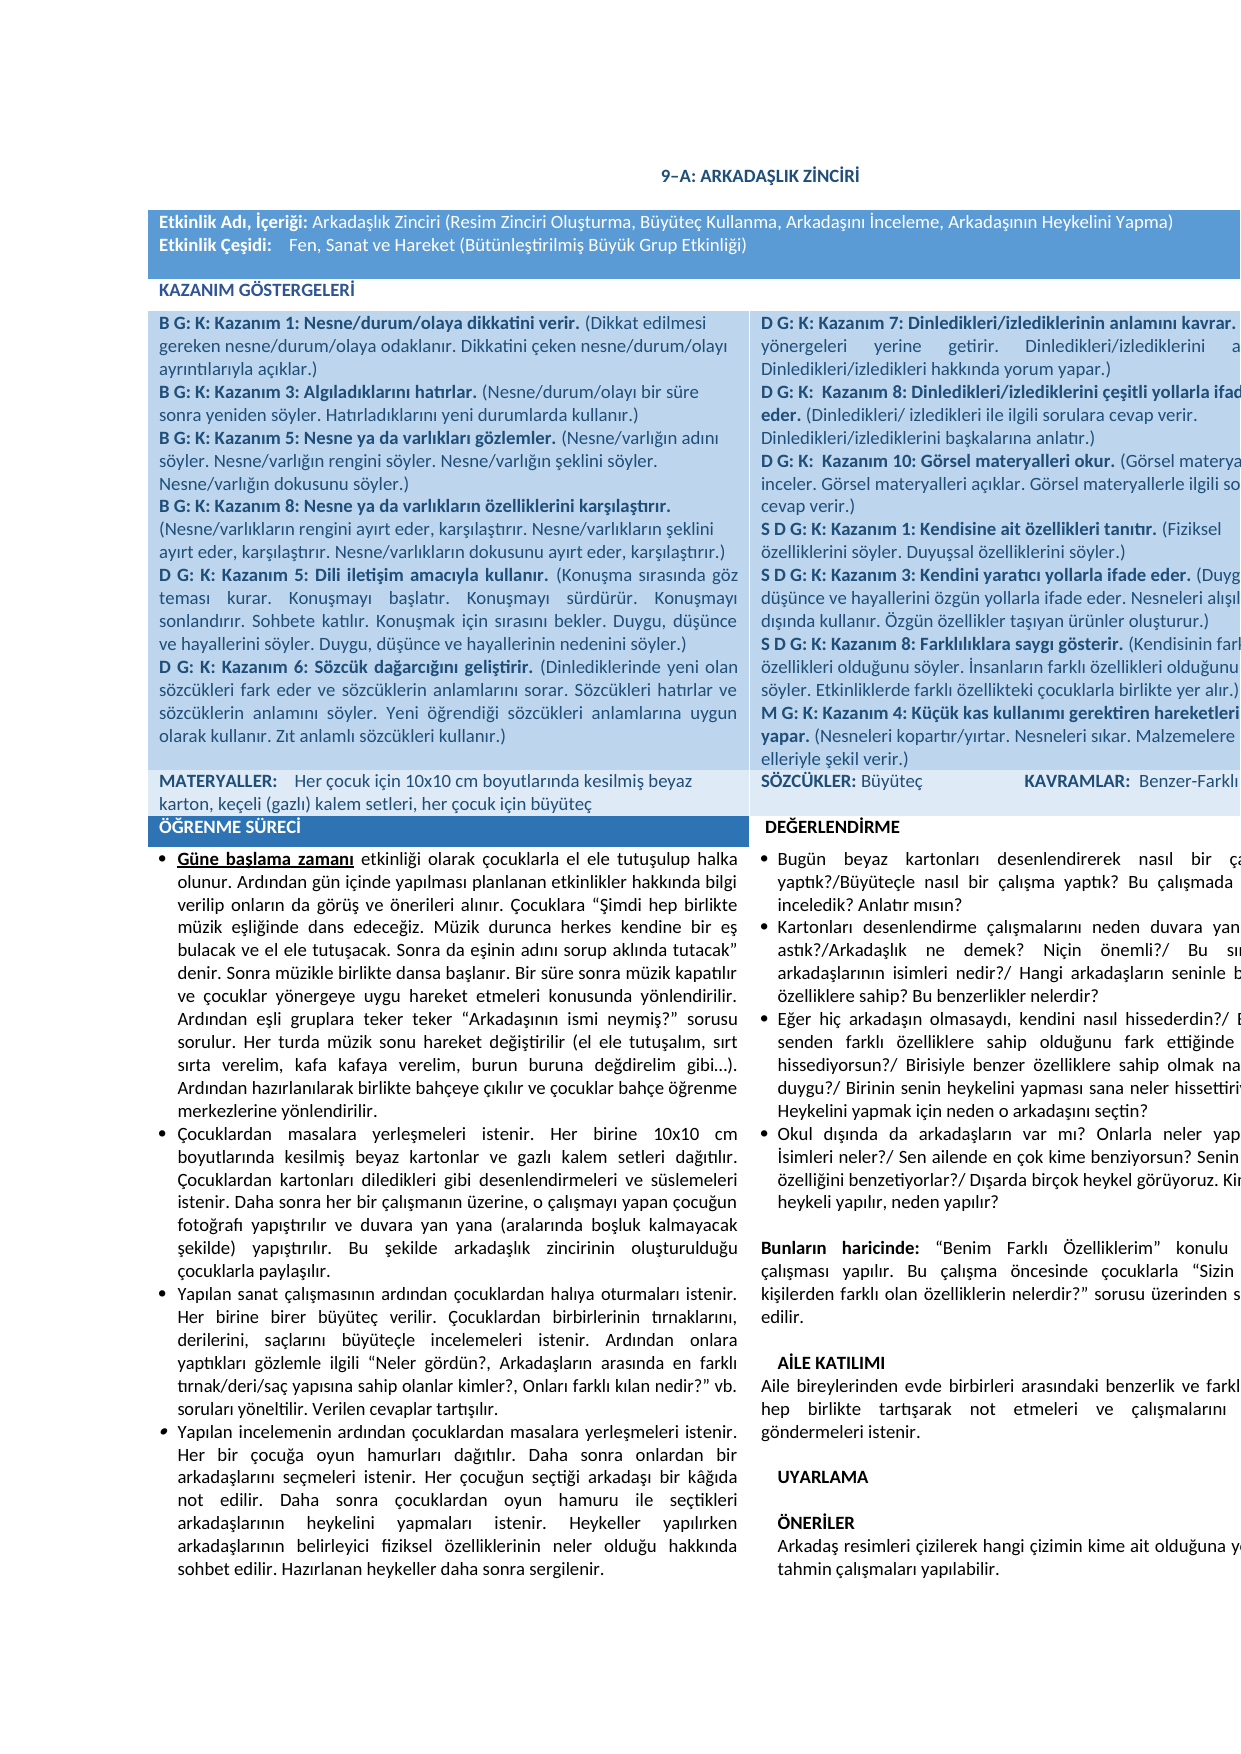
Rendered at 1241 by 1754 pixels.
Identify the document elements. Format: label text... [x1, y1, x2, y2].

table_cell DEĞERLENDİRME [750, 816, 1240, 847]
table_cell KAZANIM GÖSTERGELERİ [148, 279, 1240, 311]
table_cell SÖZCÜKLER: Büyüteç [750, 770, 1013, 816]
table_cell Bugün beyaz kartonları desenlendirerek nasıl bir çalışma yaptık?/Büyüteçle nasıl bir çalışma yaptık? Bu çalışmada neleri inceledik? Anlatır mısın? Kartonları desenlendirme çalışmalarını neden duvara yan yana astık?/Arkadaşlık ne demek? Niçin önemli?/ Bu sınıftaki arkadaşlarının isimleri nedir?/ Hangi arkadaşların seninle benzer özelliklere sahip? Bu benzerlikler nelerdir? Eğer hiç arkadaşın olmasaydı, kendini nasıl hissederdin?/ Birinin senden farklı özelliklere sahip olduğunu fark ettiğinde neler hissediyorsun?/ Birisiyle benzer özelliklere sahip olmak nasıl bir duygu?/ Birinin senin heykelini yapması sana neler hissettiriyor? / Heykelini yapmak için neden o arkadaşını seçtin? Okul dışında da arkadaşların var mı? Onlarla neler yaparsın? İsimleri neler?/ Sen ailende en çok kime benziyorsun? Senin hangi özelliğini benzetiyorlar?/ Dışarda birçok heykel görüyoruz. Kimlerin heykeli yapılır, neden yapılır? Bunların haricinde: “Benim Farklı Özelliklerim” konulu resim çalışması yapılır. Bu çalışma öncesinde çocuklarla “Sizin diğer kişilerden farklı olan özelliklerin nelerdir?” sorusu üzerinden sohbet edilir. AİLE KATILIMI Aile bireylerinden evde birbirleri arasındaki benzerlik ve farklılıkları hep birlikte tartışarak not etmeleri ve çalışmalarını okula göndermeleri istenir. UYARLAMA ÖNERİLER Arkadaş resimleri çizilerek hangi çizimin kime ait olduğuna yönelik tahmin çalışmaları yapılabilir. [750, 847, 1240, 1603]
table_header 9–A: ARKADAŞLIK ZİNCİRİ [148, 118, 1240, 210]
table_cell Etkinlik Adı, İçeriği: Arkadaşlık Zinciri (Resim Zinciri Oluşturma, Büyüteç Kullanma, Arkadaşını İnceleme, Arkadaşının Heykelini Yapma) Etkinlik Çeşidi: Fen, Sanat ve Hareket (Bütünleştirilmiş Büyük Grup Etkinliği) [148, 210, 1240, 279]
table_cell B G: K: Kazanım 1: Nesne/durum/olaya dikkatini verir. (Dikkat edilmesi gereken nesne/durum/olaya odaklanır. Dikkatini çeken nesne/durum/olayı ayrıntılarıyla açıklar.) B G: K: Kazanım 3: Algıladıklarını hatırlar. (Nesne/durum/olayı bir süre sonra yeniden söyler. Hatırladıklarını yeni durumlarda kullanır.) B G: K: Kazanım 5: Nesne ya da varlıkları gözlemler. (Nesne/varlığın adını söyler. Nesne/varlığın rengini söyler. Nesne/varlığın şeklini söyler. Nesne/varlığın dokusunu söyler.) B G: K: Kazanım 8: Nesne ya da varlıkların özelliklerini karşılaştırır. (Nesne/varlıkların rengini ayırt eder, karşılaştırır. Nesne/varlıkların şeklini ayırt eder, karşılaştırır. Nesne/varlıkların dokusunu ayırt eder, karşılaştırır.) D G: K: Kazanım 5: Dili iletişim amacıyla kullanır. (Konuşma sırasında göz teması kurar. Konuşmayı başlatır. Konuşmayı sürdürür. Konuşmayı sonlandırır. Sohbete katılır. Konuşmak için sırasını bekler. Duygu, düşünce ve hayallerini söyler. Duygu, düşünce ve hayallerinin nedenini söyler.) D G: K: Kazanım 6: Sözcük dağarcığını geliştirir. (Dinlediklerinde yeni olan sözcükleri fark eder ve sözcüklerin anlamlarını sorar. Sözcükleri hatırlar ve sözcüklerin anlamını söyler. Yeni öğrendiği sözcükleri anlamlarına uygun olarak kullanır. Zıt anlamlı sözcükleri kullanır.) [148, 311, 749, 770]
table_cell Güne başlama zamanı etkinliği olarak çocuklarla el ele tutuşulup halka olunur. Ardından gün içinde yapılması planlanan etkinlikler hakkında bilgi verilip onların da görüş ve önerileri alınır. Çocuklara “Şimdi hep birlikte müzik eşliğinde dans edeceğiz. Müzik durunca herkes kendine bir eş bulacak ve el ele tutuşacak. Sonra da eşinin adını sorup aklında tutacak” denir. Sonra müzikle birlikte dansa başlanır. Bir süre sonra müzik kapatılır ve çocuklar yönergeye uygu hareket etmeleri konusunda yönlendirilir. Ardından eşli gruplara teker teker “Arkadaşının ismi neymiş?” sorusu sorulur. Her turda müzik sonu hareket değiştirilir (el ele tutuşalım, sırt sırta verelim, kafa kafaya verelim, burun buruna değdirelim gibi…). Ardından hazırlanılarak birlikte bahçeye çıkılır ve çocuklar bahçe öğrenme merkezlerine yönlendirilir. Çocuklardan masalara yerleşmeleri istenir. Her birine 10x10 cm boyutlarında kesilmiş beyaz kartonlar ve gazlı kalem setleri dağıtılır. Çocuklardan kartonları diledikleri gibi desenlendirmeleri ve süslemeleri istenir. Daha sonra her bir çalışmanın üzerine, o çalışmayı yapan çocuğun fotoğrafı yapıştırılır ve duvara yan yana (aralarında boşluk kalmayacak şekilde) yapıştırılır. Bu şekilde arkadaşlık zincirinin oluşturulduğu çocuklarla paylaşılır. Yapılan sanat çalışmasının ardından çocuklardan halıya oturmaları istenir. Her birine birer büyüteç verilir. Çocuklardan birbirlerinin tırnaklarını, derilerini, saçlarını büyüteçle incelemeleri istenir. Ardından onlara yaptıkları gözlemle ilgili “Neler gördün?, Arkadaşların arasında en farklı tırnak/deri/saç yapısına sahip olanlar kimler?, Onları farklı kılan nedir?” vb. soruları yöneltilir. Verilen cevaplar tartışılır. Yapılan incelemenin ardından çocuklardan masalara yerleşmeleri istenir. Her bir çocuğa oyun hamurları dağıtılır. Daha sonra onlardan bir arkadaşlarını seçmeleri istenir. Her çocuğun seçtiği arkadaşı bir kâğıda not edilir. Daha sonra çocuklardan oyun hamuru ile seçtikleri arkadaşlarının heykelini yapmaları istenir. Heykeller yapılırken arkadaşlarının belirleyici fiziksel özelliklerinin neler olduğu hakkında sohbet edilir. Hazırlanan heykeller daha sonra sergilenir. [148, 847, 749, 1603]
table_cell D G: K: Kazanım 7: Dinledikleri/izlediklerinin anlamını kavrar. (Sözel yönergeleri yerine getirir. Dinledikleri/izlediklerini açıklar. Dinledikleri/izledikleri hakkında yorum yapar.) D G: K: Kazanım 8: Dinledikleri/izlediklerini çeşitli yollarla ifade eder. (Dinledikleri/ izledikleri ile ilgili sorulara cevap verir. Dinledikleri/izlediklerini başkalarına anlatır.) D G: K: Kazanım 10: Görsel materyalleri okur. (Görsel materyalleri inceler. Görsel materyalleri açıklar. Görsel materyallerle ilgili sorulara cevap verir.) S D G: K: Kazanım 1: Kendisine ait özellikleri tanıtır. (Fiziksel özelliklerini söyler. Duyuşsal özelliklerini söyler.) S D G: K: Kazanım 3: Kendini yaratıcı yollarla ifade eder. (Duygu, düşünce ve hayallerini özgün yollarla ifade eder. Nesneleri alışılmışın dışında kullanır. Özgün özellikler taşıyan ürünler oluşturur.) S D G: K: Kazanım 8: Farklılıklara saygı gösterir. (Kendisinin farklı özellikleri olduğunu söyler. İnsanların farklı özellikleri olduğunu söyler. Etkinliklerde farklı özellikteki çocuklarla birlikte yer alır.) M G: K: Kazanım 4: Küçük kas kullanımı gerektiren hareketleri yapar. (Nesneleri kopartır/yırtar. Nesneleri sıkar. Malzemelere elleriyle şekil verir.) [750, 311, 1240, 770]
table_cell KAVRAMLAR: Benzer-Farklı [1013, 770, 1240, 816]
table_cell ÖĞRENME SÜRECİ [148, 816, 749, 847]
table_cell MATERYALLER: Her çocuk için 10x10 cm boyutlarında kesilmiş beyaz karton, keçeli (gazlı) kalem setleri, her çocuk için büyüteç [148, 770, 749, 816]
